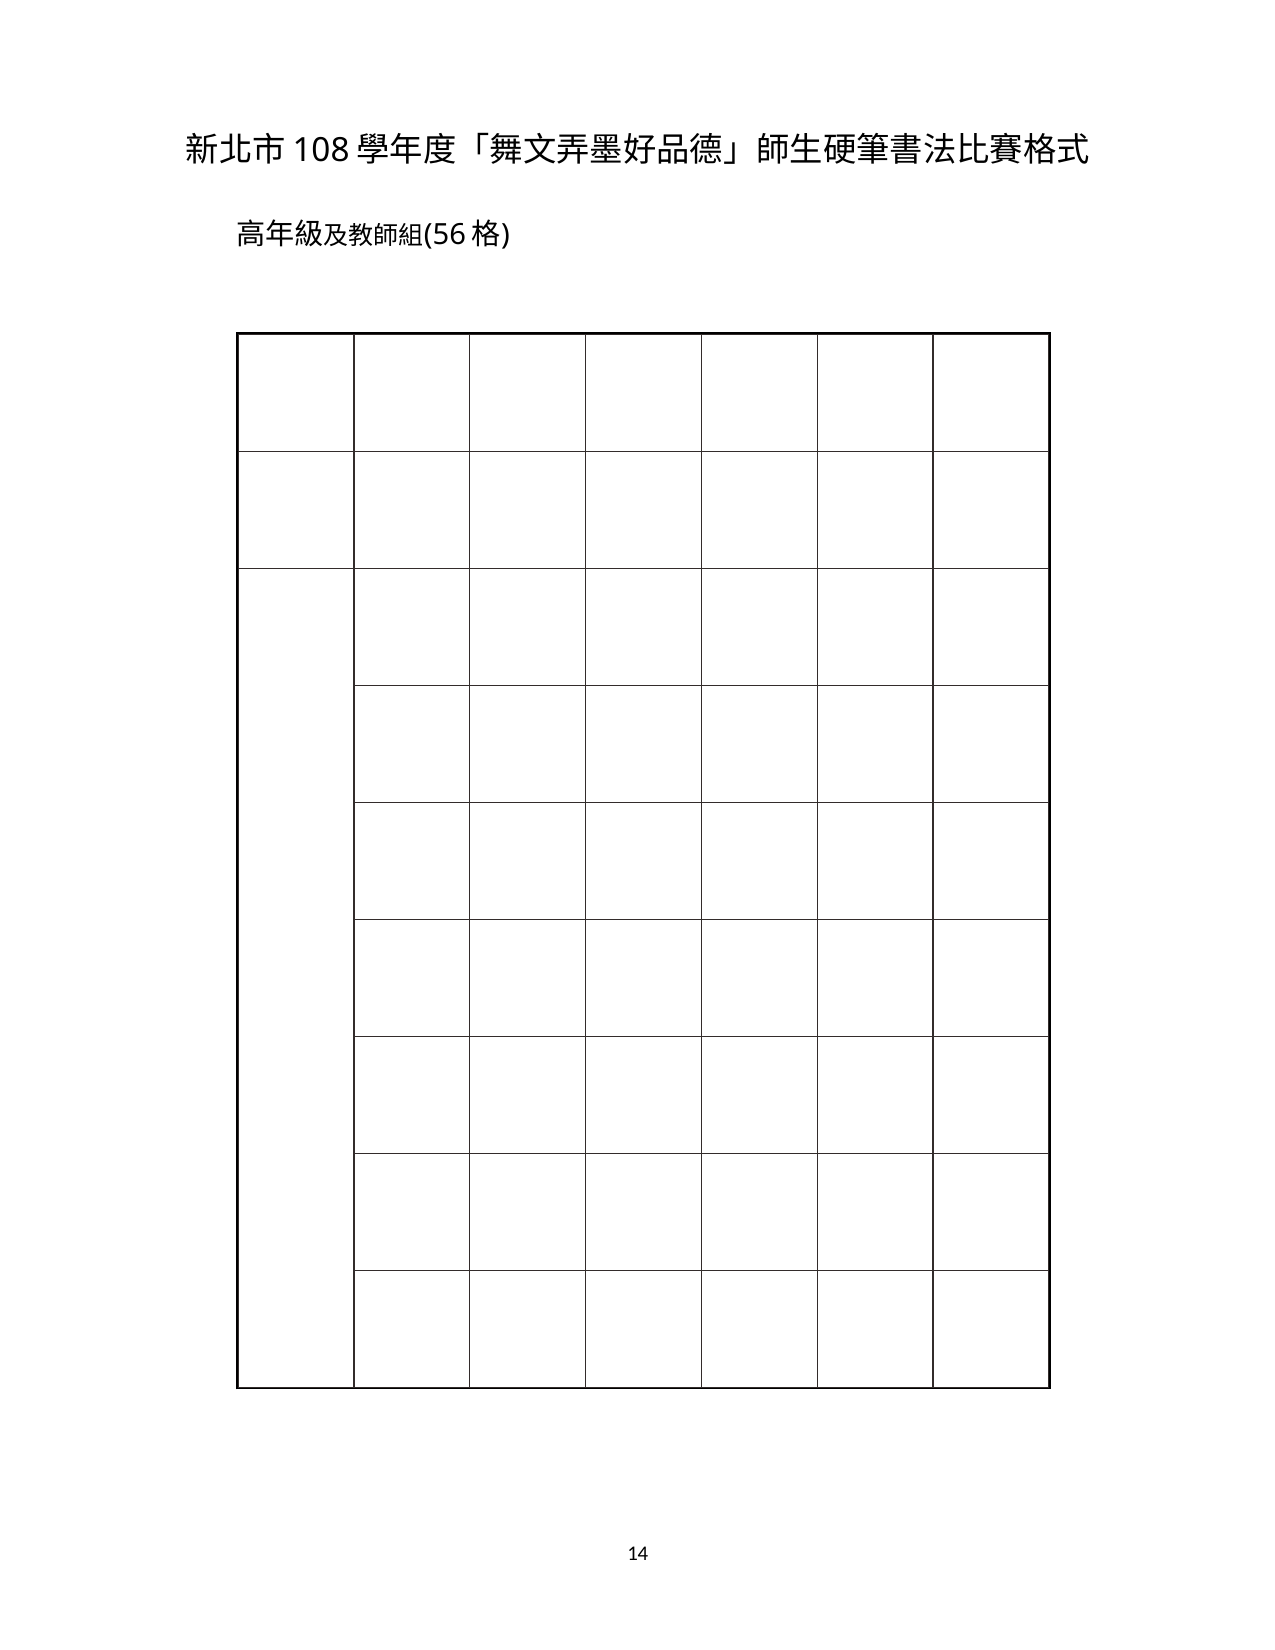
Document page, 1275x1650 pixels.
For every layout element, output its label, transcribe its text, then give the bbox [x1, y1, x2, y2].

text 新北市108學年度「舞文弄墨好品德」師生硬筆書法比賽格式 [118, 122, 1157, 171]
text 高年級及教師組(56格) [236, 211, 1157, 253]
